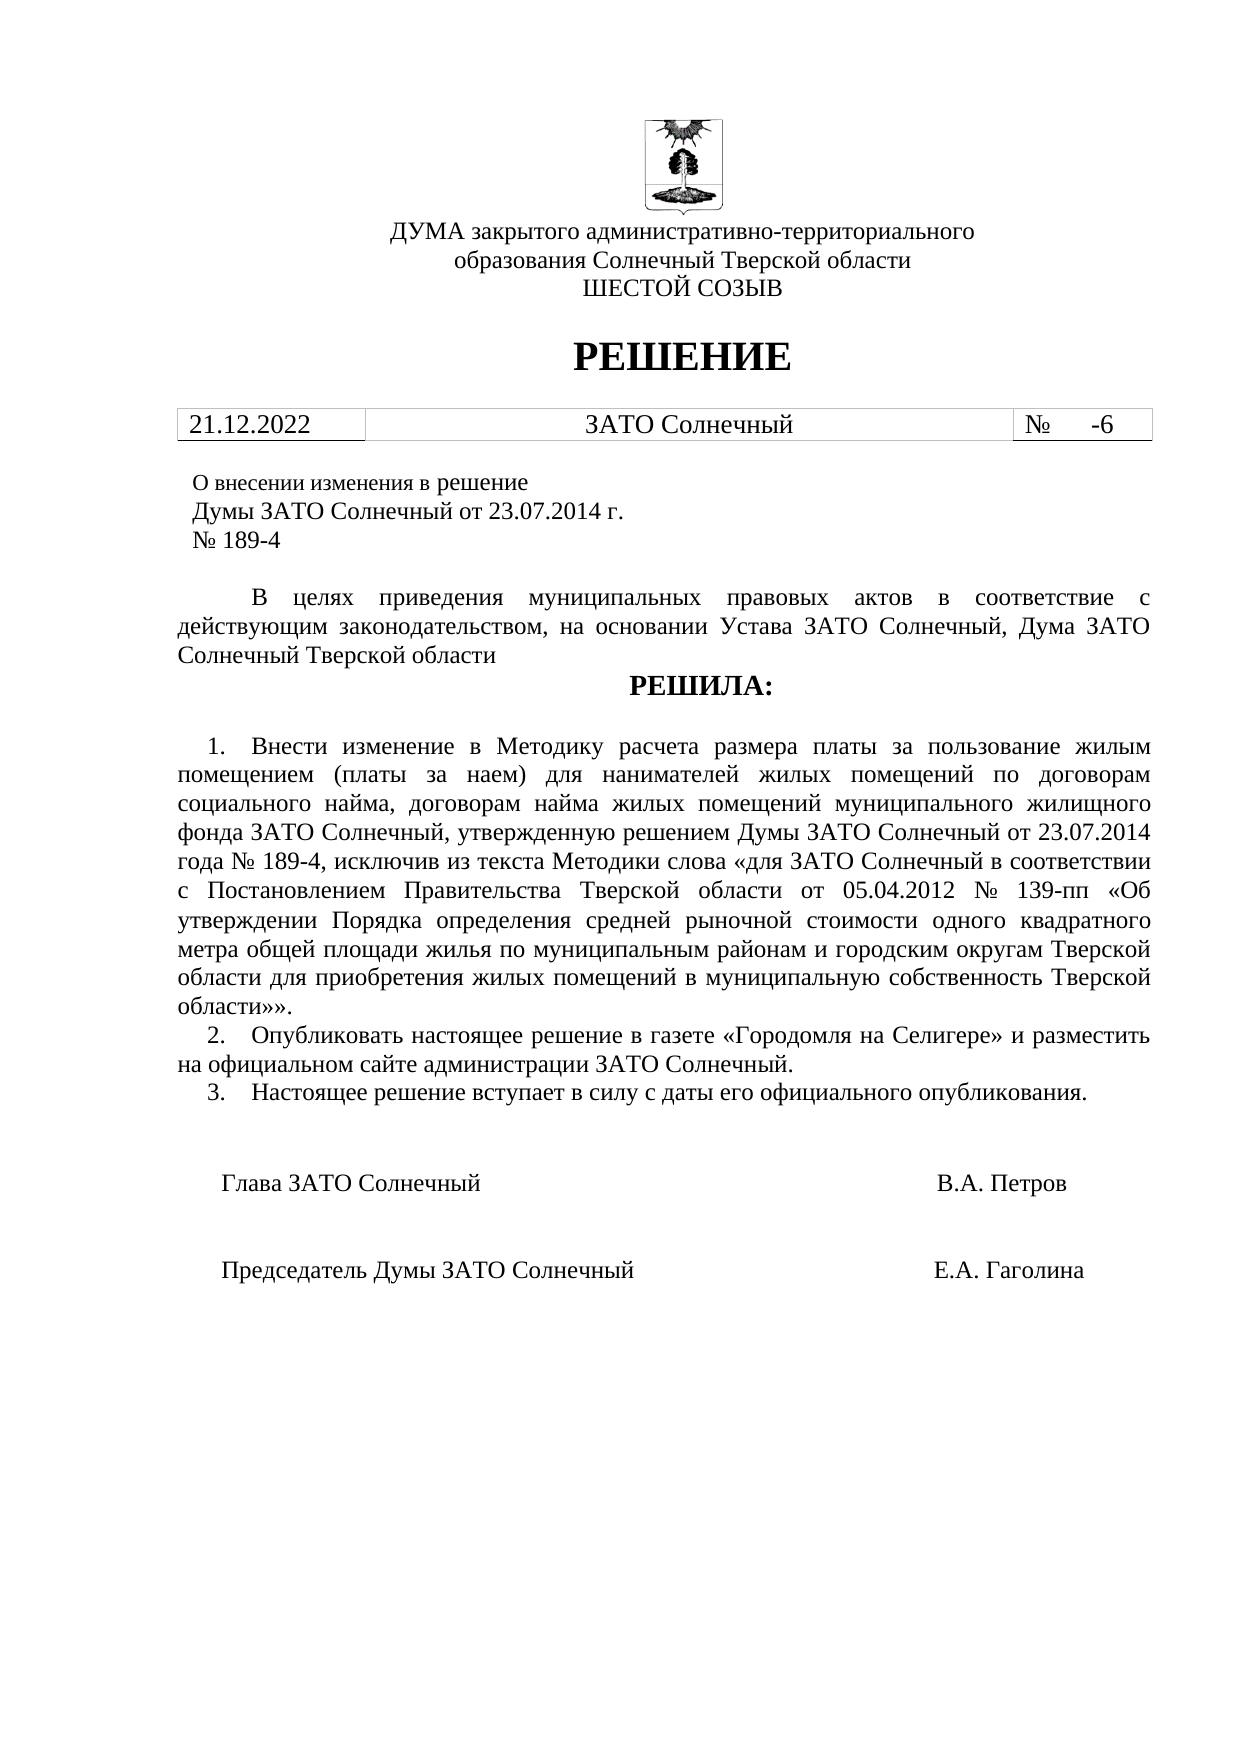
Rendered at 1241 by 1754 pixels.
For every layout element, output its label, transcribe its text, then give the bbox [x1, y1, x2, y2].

title Думы ЗАТО Солнечный от 23.07.2014 г. [177, 496, 1152, 525]
table_header № -6 [1014, 409, 1152, 440]
text РЕШИЛА: [177, 668, 1152, 702]
text ДУМА закрытого административно-территориального [177, 216, 1114, 245]
list Опубликовать настоящее решение в газете «Городомля на Селигере» и разместить на официальном сайте администрации ЗАТО Солнечный. [177, 1020, 1152, 1077]
text образования Солнечный Тверской области [177, 245, 1114, 273]
table_header 21.12.2022 [178, 409, 365, 440]
list Глава ЗАТО Солнечный В.А. Петров [177, 1168, 1152, 1197]
text РЕШЕНИЕ [177, 331, 1114, 379]
title № 189-4 [177, 525, 1152, 553]
table_header ЗАТО Солнечный [366, 409, 1013, 440]
text В целях приведения муниципальных правовых актов в соответствие с действующим законодательством, на основании Устава ЗАТО Солнечный, Дума ЗАТО Солнечный Тверской области [177, 582, 1152, 668]
text ШЕСТОЙ СОЗЫВ [177, 273, 1114, 302]
title О внесении изменения в решение [177, 467, 1152, 496]
list Настоящее решение вступает в силу с даты его официального опубликования. [177, 1077, 1152, 1106]
list Внести изменение в Методику расчета размера платы за пользование жилым помещением (платы за наем) для нанимателей жилых помещений по договорам социального найма, договорам найма жилых помещений муниципального жилищного фонда ЗАТО Солнечный, утвержденную решением Думы ЗАТО Солнечный от 23.07.2014 года № 189-4, исключив из текста Методики слова «для ЗАТО Солнечный в соответствии с Постановлением Правительства Тверской области от 05.04.2012 № 139-пп «Об утверждении Порядка определения средней рыночной стоимости одного квадратного метра общей площади жилья по муниципальным районам и городским округам Тверской области для приобретения жилых помещений в муниципальную собственность Тверской области»». [177, 731, 1152, 1020]
picture [642, 118, 723, 216]
list Председатель Думы ЗАТО Солнечный Е.А. Гаголина [177, 1255, 1152, 1283]
